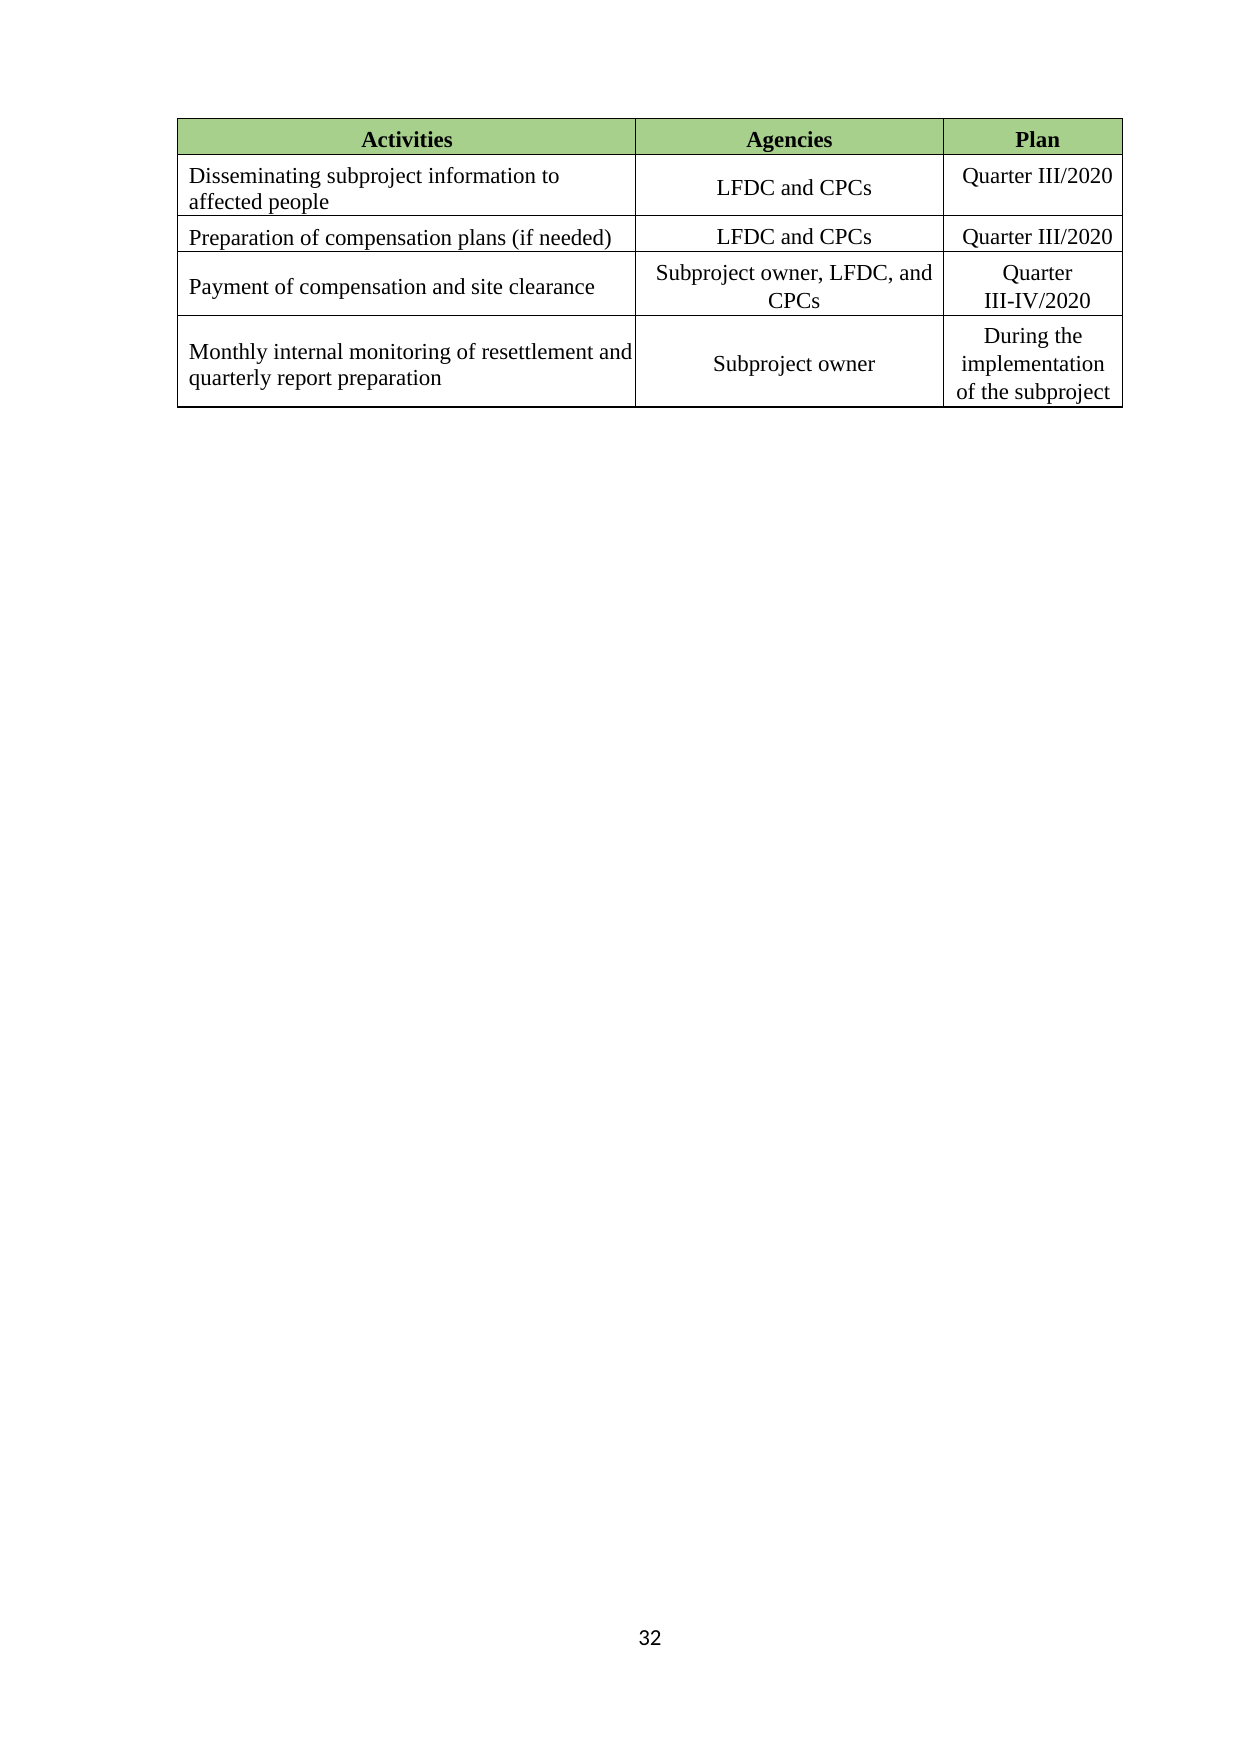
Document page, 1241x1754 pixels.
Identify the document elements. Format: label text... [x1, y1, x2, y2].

table_cell LFDC and CPCs [636, 155, 943, 215]
table_cell Quarter III/2020 [944, 155, 1122, 215]
table_cell LFDC and CPCs [636, 216, 943, 251]
table_header Agencies [636, 119, 943, 154]
table_cell Quarter III-IV/2020 [944, 252, 1122, 314]
table_cell Preparation of compensation plans (if needed) [178, 216, 635, 251]
table_cell During the implementation of the subproject [944, 316, 1122, 406]
table_cell Disseminating subproject information to affected people [178, 155, 635, 215]
table_cell Payment of compensation and site clearance [178, 252, 635, 314]
table_cell Subproject owner, LFDC, and CPCs [636, 252, 943, 314]
table_header Plan [944, 119, 1122, 154]
table_cell Monthly internal monitoring of resettlement and quarterly report preparation [178, 316, 635, 406]
table_cell Subproject owner [636, 316, 943, 406]
table_header Activities [178, 119, 635, 154]
table_cell Quarter III/2020 [944, 216, 1122, 251]
